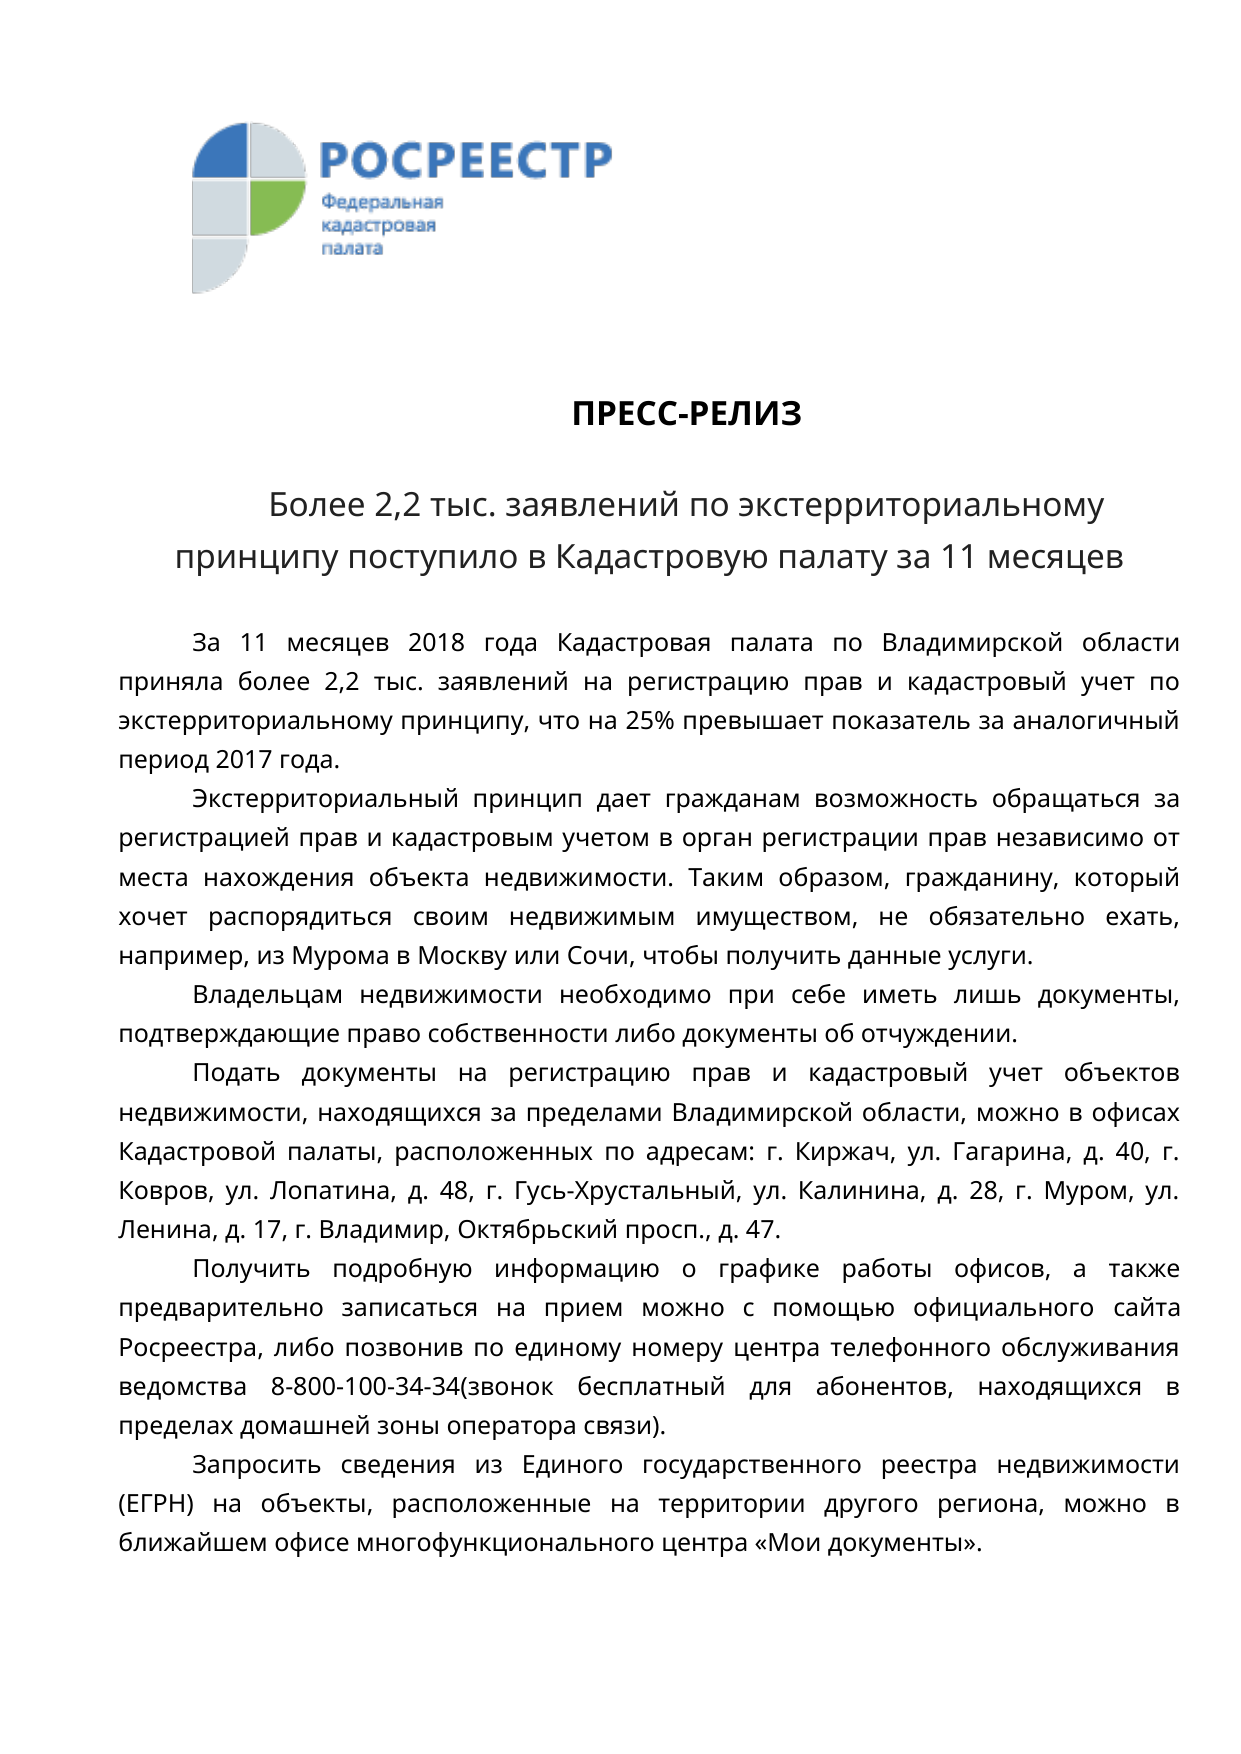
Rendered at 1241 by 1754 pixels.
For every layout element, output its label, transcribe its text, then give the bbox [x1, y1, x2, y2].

text Более 2,2 тыс. заявлений по экстерриториальному принципу поступило в Кадастровую палату за 11 месяцев [118, 481, 1181, 578]
text Владельцам недвижимости необходимо при себе иметь лишь документы, подтверждающие право собственности либо документы об отчуждении. [118, 977, 1181, 1050]
picture [192, 118, 614, 307]
text Подать документы на регистрацию прав и кадастровый учет объектов недвижимости, находящихся за пределами Владимирской области, можно в офисах Кадастровой палаты, расположенных по адресам: г. Киржач, ул. Гагарина, д. 40, г. Ковров, ул. Лопатина, д. 48, г. Гусь-Хрустальный, ул. Калинина, д. 28, г. Муром, ул. Ленина, д. 17, г. Владимир, Октябрьский просп., д. 47. [118, 1055, 1181, 1246]
text Экстерриториальный принцип дает гражданам возможность обращаться за регистрацией прав и кадастровым учетом в орган регистрации прав независимо от места нахождения объекта недвижимости. Таким образом, гражданину, который хочет распорядиться своим недвижимым имуществом, не обязательно ехать, например, из Мурома в Москву или Сочи, чтобы получить данные услуги. [118, 781, 1181, 972]
text Получить подробную информацию о графике работы офисов, а также предварительно записаться на прием можно с помощью официального сайта Росреестра, либо позвонив по единому номеру центра телефонного обслуживания ведомства 8-800-100-34-34(звонок бесплатный для абонентов, находящихся в пределах домашней зоны оператора связи). [118, 1251, 1181, 1442]
text За 11 месяцев 2018 года Кадастровая палата по Владимирской области приняла более 2,2 тыс. заявлений на регистрацию прав и кадастровый учет по экстерриториальному принципу, что на 25% превышает показатель за аналогичный период 2017 года. [118, 624, 1181, 776]
text ПРЕСС-РЕЛИЗ [118, 389, 1181, 435]
text Запросить сведения из Единого государственного реестра недвижимости (ЕГРН) на объекты, расположенные на территории другого региона, можно в ближайшем офисе многофункционального центра «Мои документы». [118, 1447, 1181, 1559]
